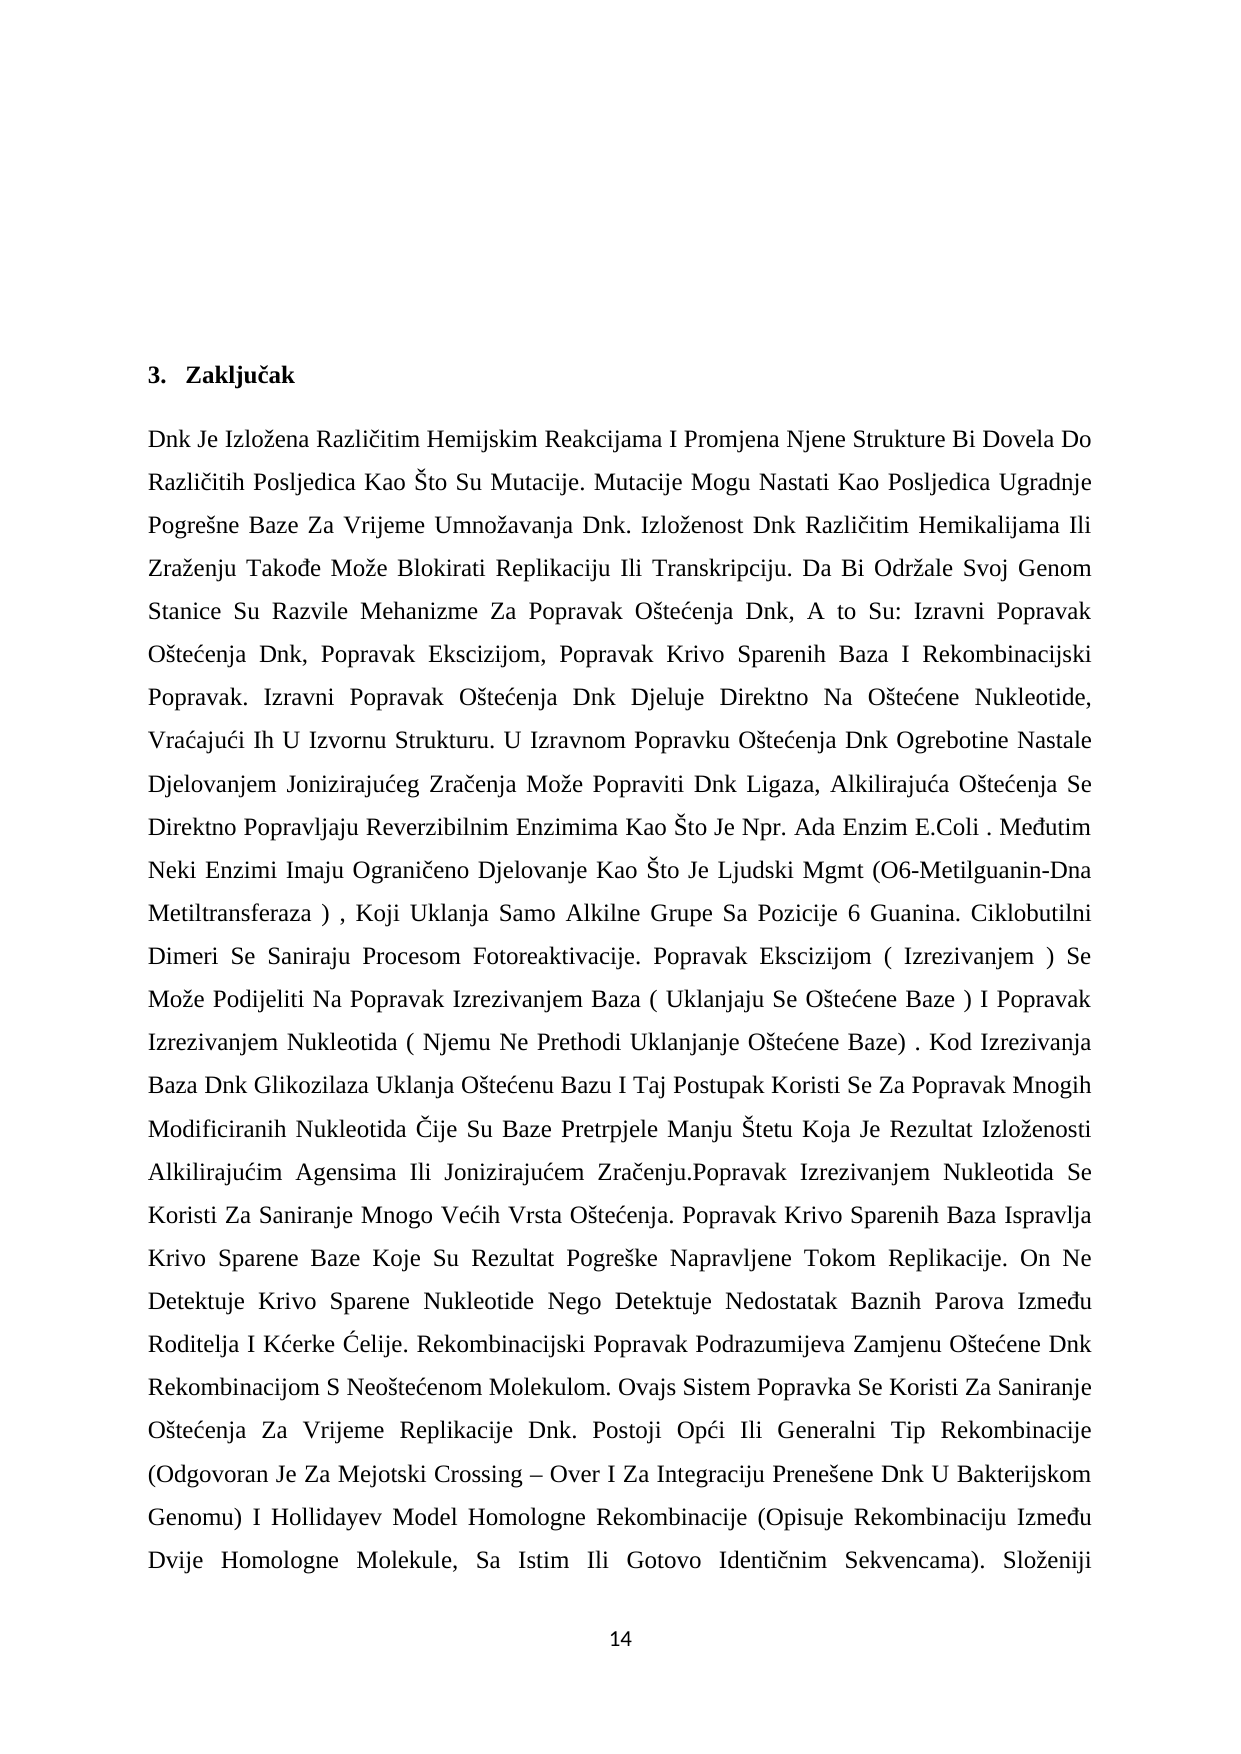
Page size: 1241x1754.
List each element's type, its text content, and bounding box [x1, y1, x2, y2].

list Zaključak [148, 360, 1093, 388]
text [148, 424, 1093, 1574]
